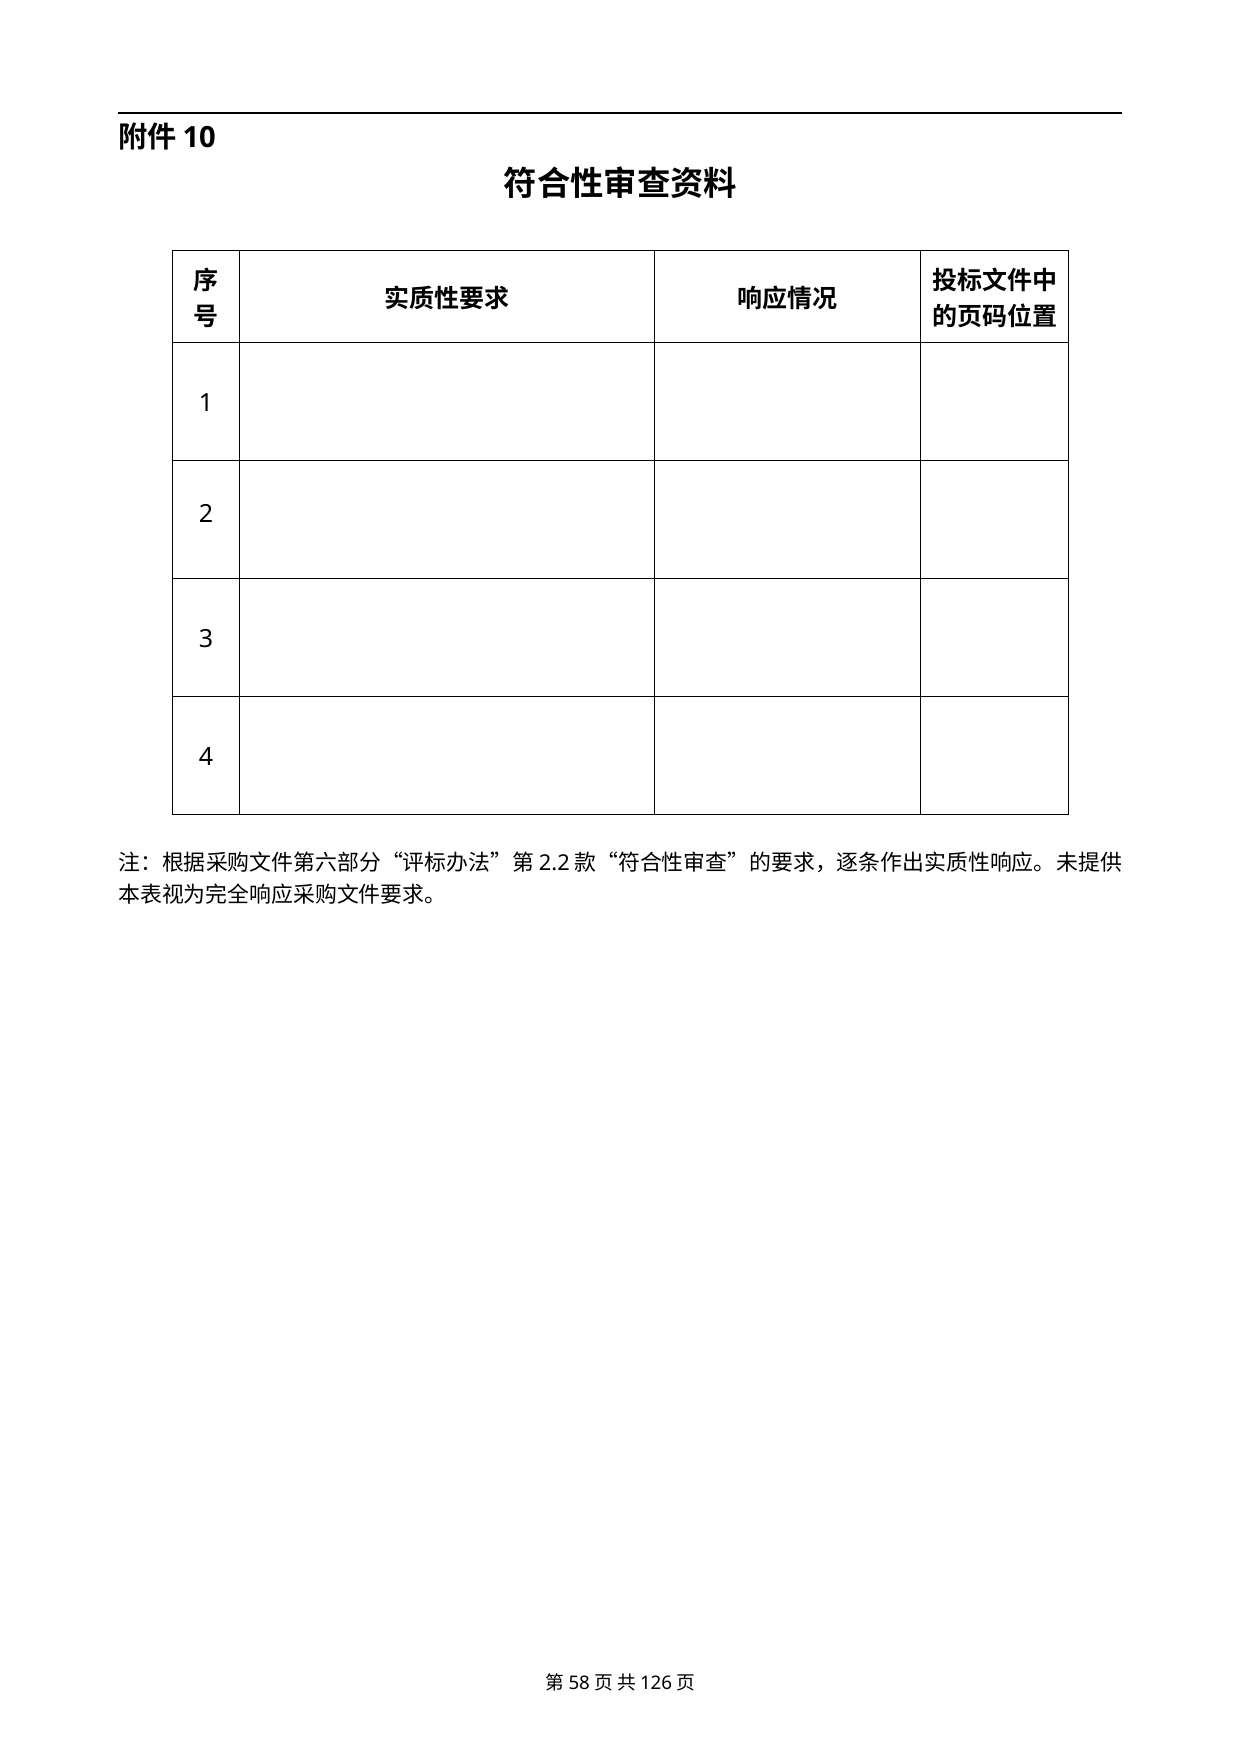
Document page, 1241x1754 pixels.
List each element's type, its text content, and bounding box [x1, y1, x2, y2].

table_cell [921, 697, 1068, 814]
text 符合性审查资料 [118, 156, 1122, 204]
table_cell [921, 579, 1068, 696]
table_header 序号 [173, 251, 239, 342]
table_header 投标文件中的页码位置 [921, 251, 1068, 342]
table_header 响应情况 [655, 251, 920, 342]
table_cell [240, 461, 654, 578]
table_cell 4 [173, 697, 239, 814]
table_cell [655, 343, 920, 460]
table_cell [921, 461, 1068, 578]
table_cell [655, 461, 920, 578]
table_cell [240, 343, 654, 460]
table_cell [655, 579, 920, 696]
table_cell [240, 579, 654, 696]
table_cell 3 [173, 579, 239, 696]
table_cell 2 [173, 461, 239, 578]
table_cell [240, 697, 654, 814]
text 附件10 [118, 114, 1122, 156]
table_header 实质性要求 [240, 251, 654, 342]
table_cell [921, 343, 1068, 460]
table_cell [655, 697, 920, 814]
table_cell 1 [173, 343, 239, 460]
text 注：根据采购文件第六部分“评标办法”第2.2款“符合性审查”的要求，逐条作出实质性响应。未提供本表视为完全响应采购文件要求。 [118, 845, 1122, 908]
